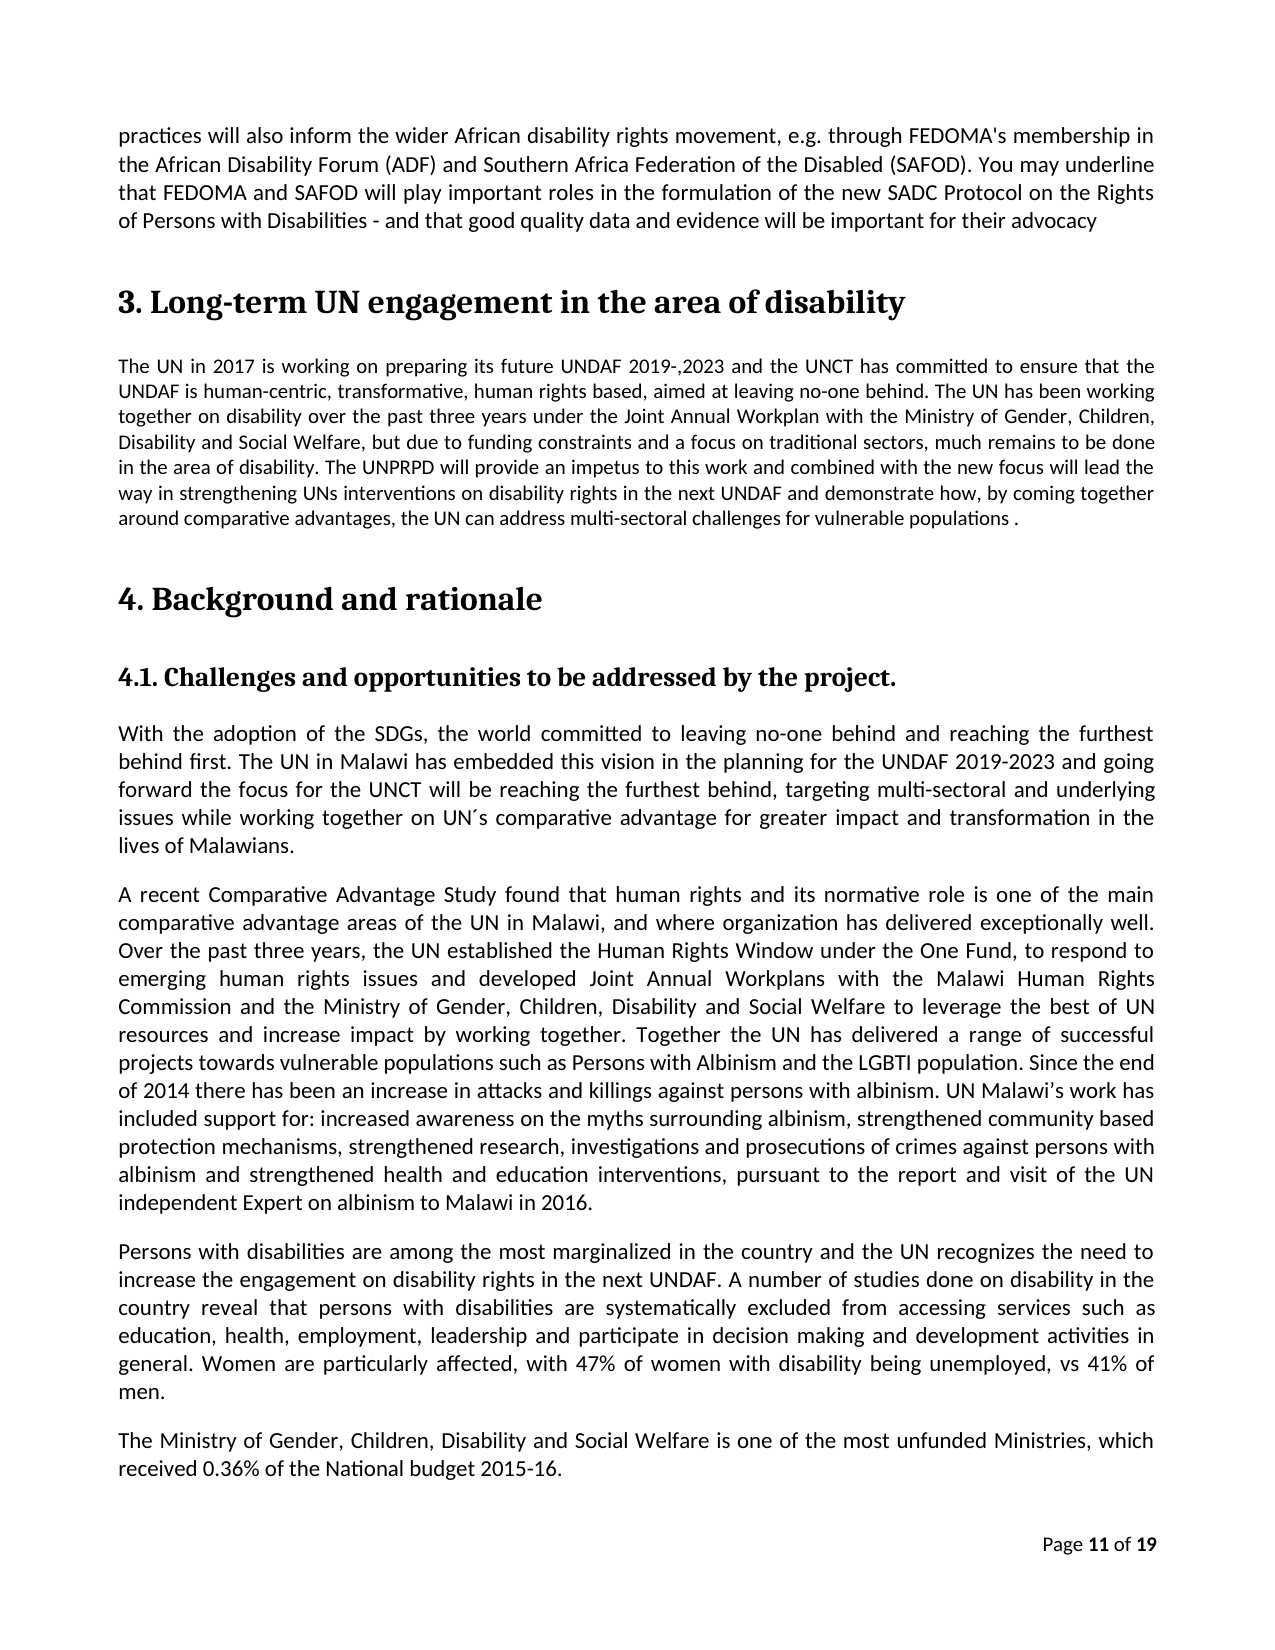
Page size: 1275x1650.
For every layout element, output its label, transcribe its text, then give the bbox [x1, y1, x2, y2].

text The Ministry of Gender, Children, Disability and Social Welfare is one of the most unfunded Ministries, which received 0.36% of the National budget 2015-16. [118, 1426, 1157, 1482]
text A recent Comparative Advantage Study found that human rights and its normative role is one of the main comparative advantage areas of the UN in Malawi, and where organization has delivered exceptionally well. Over the past three years, the UN established the Human Rights Window under the One Fund, to respond to emerging human rights issues and developed Joint Annual Workplans with the Malawi Human Rights Commission and the Ministry of Gender, Children, Disability and Social Welfare to leverage the best of UN resources and increase impact by working together. Together the UN has delivered a range of successful projects towards vulnerable populations such as Persons with Albinism and the LGBTI population. Since the end of 2014 there has been an increase in attacks and killings against persons with albinism. UN Malawi’s work has included support for: increased awareness on the myths surrounding albinism, strengthened community based protection mechanisms, strengthened research, investigations and prosecutions of crimes against persons with albinism and strengthened health and education interventions, pursuant to the report and visit of the UN independent Expert on albinism to Malawi in 2016. [118, 880, 1157, 1216]
subtitle 4.1. Challenges and opportunities to be addressed by the project. [118, 662, 1157, 693]
subtitle 3. Long-term UN engagement in the area of disability [118, 284, 1157, 322]
text Persons with disabilities are among the most marginalized in the country and the UN recognizes the need to increase the engagement on disability rights in the next UNDAF. A number of studies done on disability in the country reveal that persons with disabilities are systematically excluded from accessing services such as education, health, employment, leadership and participate in decision making and development activities in general. Women are particularly affected, with 47% of women with disability being unemployed, vs 41% of men. [118, 1237, 1157, 1405]
text The UN in 2017 is working on preparing its future UNDAF 2019-,2023 and the UNCT has committed to ensure that the UNDAF is human-centric, transformative, human rights based, aimed at leaving no-one behind. The UN has been working together on disability over the past three years under the Joint Annual Workplan with the Ministry of Gender, Children, Disability and Social Welfare, but due to funding constraints and a focus on traditional sectors, much remains to be done in the area of disability. The UNPRPD will provide an impetus to this work and combined with the new focus will lead the way in strengthening UNs interventions on disability rights in the next UNDAF and demonstrate how, by coming together around comparative advantages, the UN can address multi-sectoral challenges for vulnerable populations . [118, 353, 1157, 531]
subtitle 4. Background and rationale [118, 581, 1157, 619]
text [118, 122, 1157, 234]
text With the adoption of the SDGs, the world committed to leaving no-one behind and reaching the furthest behind first. The UN in Malawi has embedded this vision in the planning for the UNDAF 2019-2023 and going forward the focus for the UNCT will be reaching the furthest behind, targeting multi-sectoral and underlying issues while working together on UN´s comparative advantage for greater impact and transformation in the lives of Malawians. [118, 719, 1157, 859]
